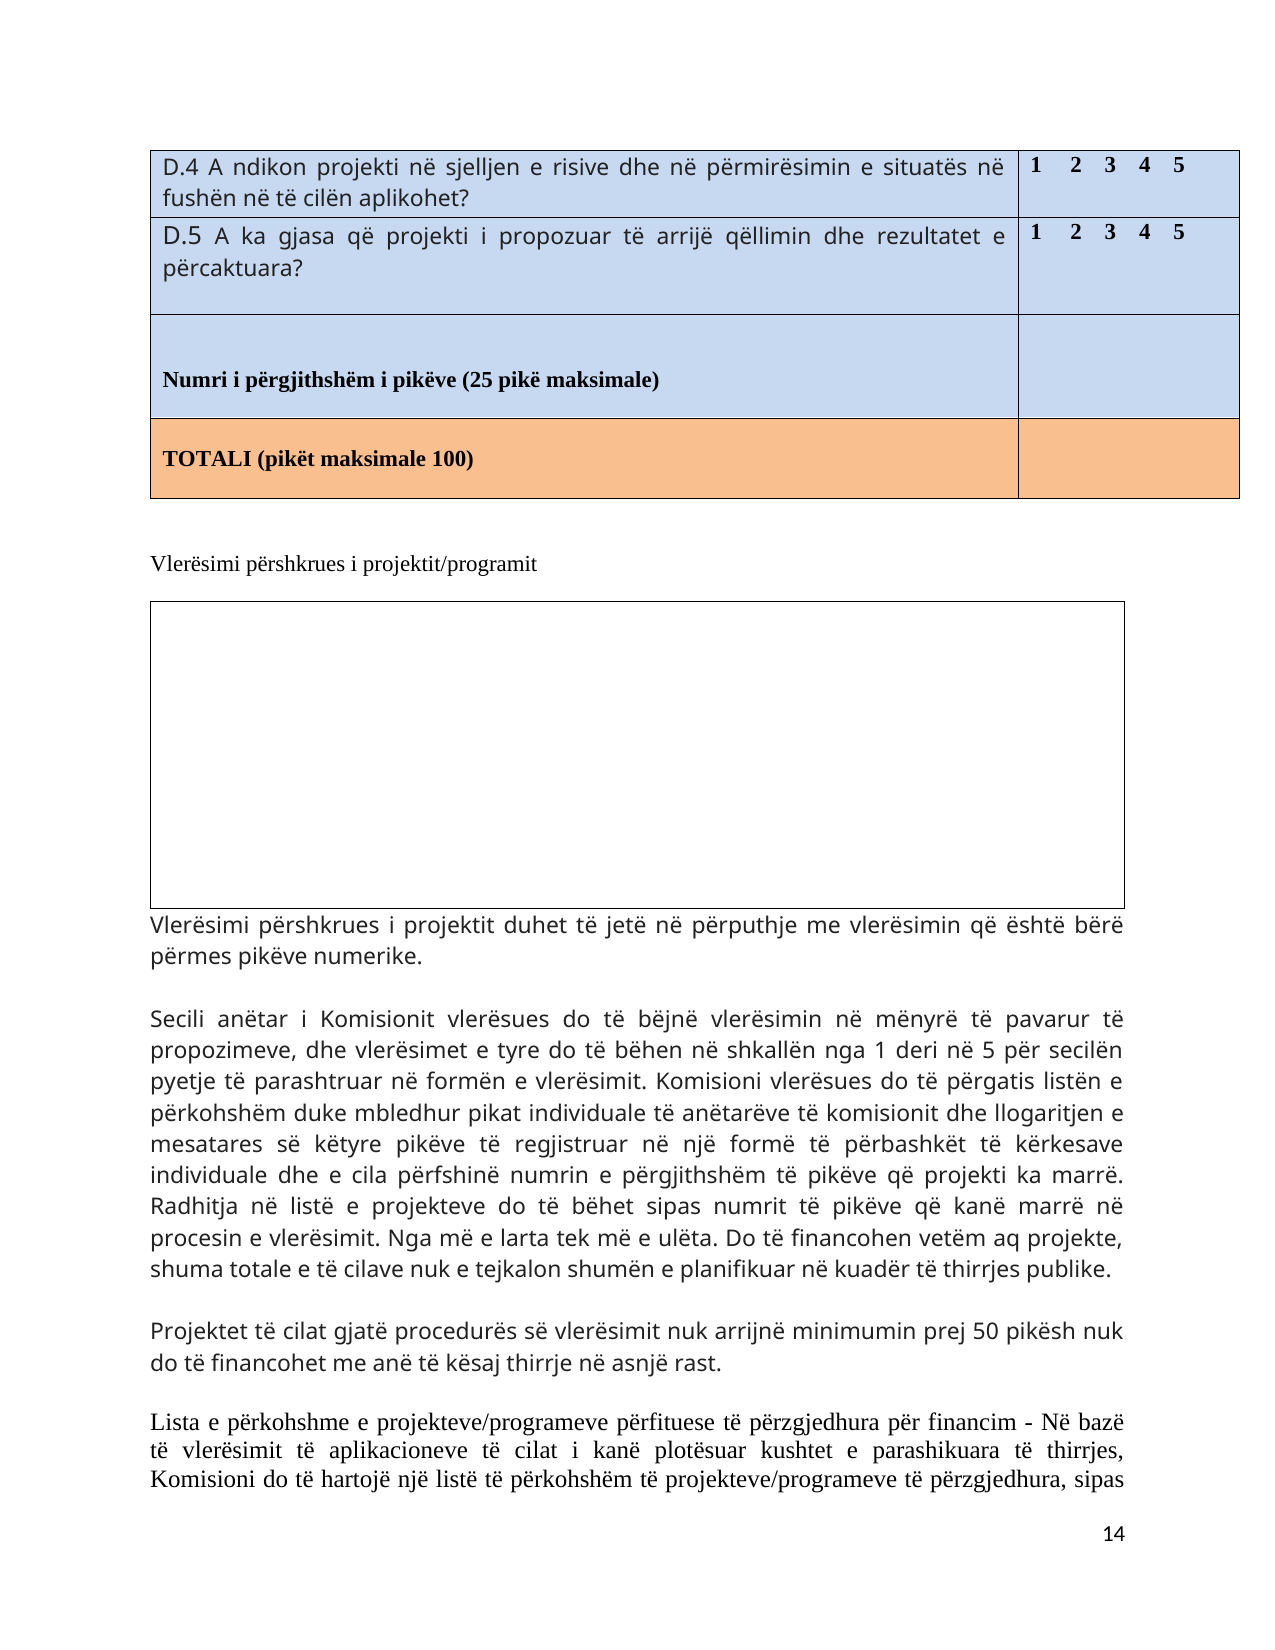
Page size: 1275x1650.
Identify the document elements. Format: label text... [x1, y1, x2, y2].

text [150, 1378, 1125, 1493]
table_cell 1 2 3 4 5 [1019, 218, 1239, 314]
text Secili anëtar i Komisionit vlerësues do të bëjnë vlerësimin në mënyrë të pavarur të propozimeve, dhe vlerësimet e tyre do të bëhen në shkallën nga 1 deri në 5 për secilën pyetje të parashtruar në formën e vlerësimit. Komisioni vlerësues do të përgatis listën e përkohshëm duke mbledhur pikat individuale të anëtarëve të komisionit dhe llogaritjen e mesatares së këtyre pikëve të regjistruar në një formë të përbashkët të kërkesave individuale dhe e cila përfshinë numrin e përgjithshëm të pikëve që projekti ka marrë. Radhitja në listë e projekteve do të bëhet sipas numrit të pikëve që kanë marrë në procesin e vlerësimit. Nga më e larta tek më e ulëta. Do të financohen vetëm aq projekte, shuma totale e të cilave nuk e tejkalon shumën e planifikuar në kuadër të thirrjes publike. [150, 1003, 1125, 1284]
table_cell Numri i përgjithshëm i pikëve (25 pikë maksimale) [151, 315, 1018, 417]
table_header [151, 602, 1124, 908]
text Vlerësimi përshkrues i projektit/programit [150, 550, 1125, 576]
text Vlerësimi përshkrues i projektit duhet të jetë në përputhje me vlerësimin që është bërë përmes pikëve numerike. [150, 909, 1125, 972]
table_cell [1019, 419, 1239, 498]
table_cell D.4 A ndikon projekti në sjelljen e risive dhe në përmirësimin e situatës në fushën në të cilën aplikohet? [151, 151, 1018, 217]
text Projektet të cilat gjatë procedurës së vlerësimit nuk arrijnë minimumin prej 50 pikësh nuk do të financohet me anë të kësaj thirrje në asnjë rast. [150, 1315, 1125, 1378]
table_cell D.5 A ka gjasa që projekti i propozuar të arrijë qëllimin dhe rezultatet e përcaktuara? [151, 218, 1018, 314]
table_cell 1 2 3 4 5 [1019, 151, 1239, 217]
table_cell [1019, 315, 1239, 417]
table_cell TOTALI (pikët maksimale 100) [151, 419, 1018, 498]
